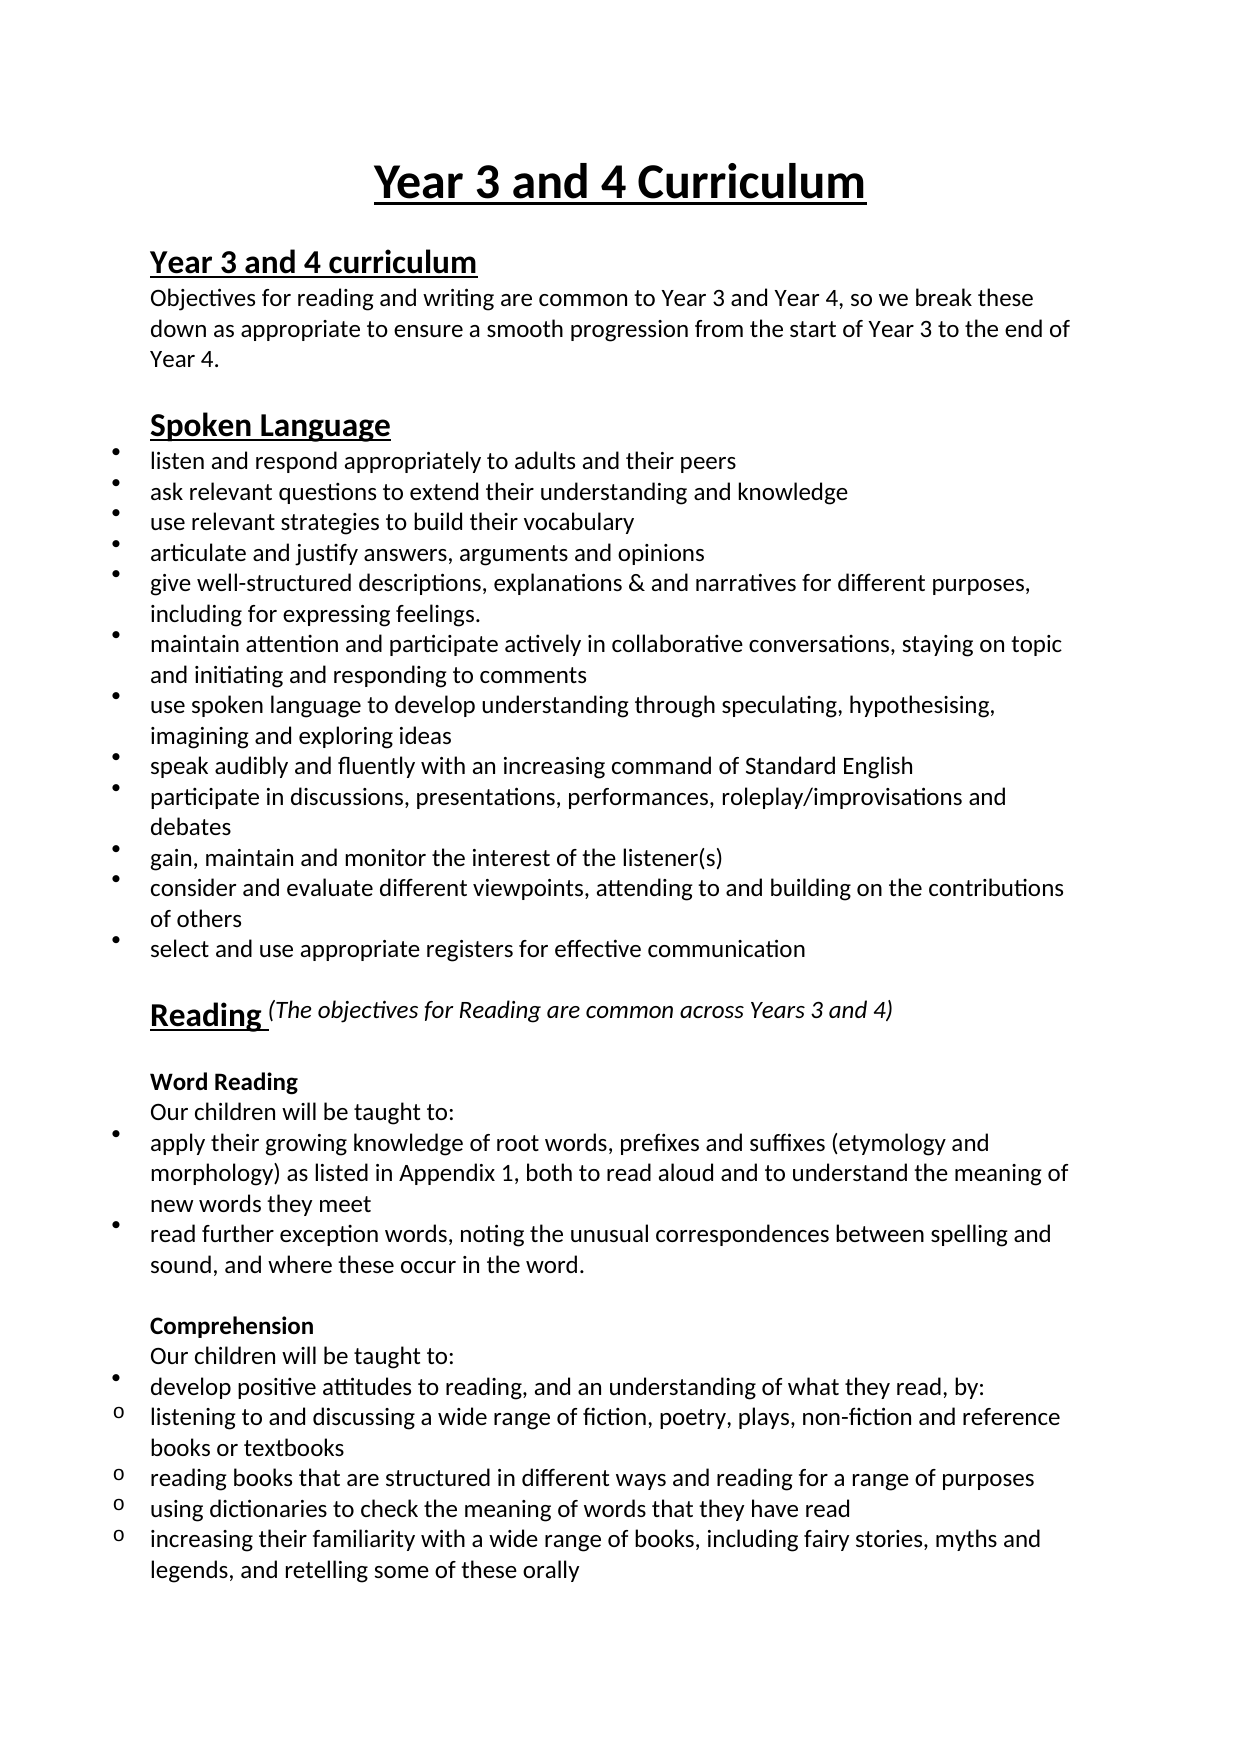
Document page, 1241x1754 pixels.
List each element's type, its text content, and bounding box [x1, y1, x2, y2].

subtitle Spoken Language [150, 404, 1090, 445]
list participate in discussions, presentations, performances, roleplay/improvisations and debates [112, 781, 1090, 842]
text Our children will be taught to: [150, 1096, 1090, 1127]
list speak audibly and fluently with an increasing command of Standard English [112, 750, 1090, 781]
list ask relevant questions to extend their understanding and knowledge [112, 476, 1090, 506]
list increasing their familiarity with a wide range of books, including fairy stories, myths and legends, and retelling some of these orally [112, 1523, 1090, 1584]
text Word Reading [150, 1066, 1090, 1096]
list consider and evaluate different viewpoints, attending to and building on the contributions of others [112, 872, 1090, 933]
list gain, maintain and monitor the interest of the listener(s) [112, 842, 1090, 872]
list select and use appropriate registers for effective communication [112, 933, 1090, 964]
list maintain attention and participate actively in collaborative conversations, staying on topic and initiating and responding to comments [112, 628, 1090, 689]
subtitle Year 3 and 4 Curriculum [150, 150, 1090, 211]
list develop positive attitudes to reading, and an understanding of what they read, by: [112, 1371, 1090, 1401]
list give well-structured descriptions, explanations & and narratives for different purposes, including for expressing feelings. [112, 567, 1090, 628]
list listening to and discussing a wide range of fiction, poetry, plays, non-fiction and reference books or textbooks [112, 1401, 1090, 1462]
list reading books that are structured in different ways and reading for a range of purposes [112, 1462, 1090, 1493]
text Year 3 and 4 curriculum [150, 242, 1090, 282]
text Comprehension [150, 1310, 1090, 1340]
list using dictionaries to check the meaning of words that they have read [112, 1493, 1090, 1523]
list listen and respond appropriately to adults and their peers [112, 445, 1090, 476]
text Our children will be taught to: [150, 1340, 1090, 1371]
list articulate and justify answers, arguments and opinions [112, 537, 1090, 567]
list use relevant strategies to build their vocabulary [112, 506, 1090, 537]
subtitle Reading (The objectives for Reading are common across Years 3 and 4) [150, 994, 1090, 1035]
list use spoken language to develop understanding through speculating, hypothesising, imagining and exploring ideas [112, 689, 1090, 750]
text Objectives for reading and writing are common to Year 3 and Year 4, so we break these down as appropriate to ensure a smooth progression from the start of Year 3 to the end of Year 4. [150, 282, 1090, 374]
list apply their growing knowledge of root words, prefixes and suffixes (etymology and morphology) as listed in Appendix 1, both to read aloud and to understand the meaning of new words they meet [112, 1127, 1090, 1218]
list read further exception words, noting the unusual correspondences between spelling and sound, and where these occur in the word. [112, 1218, 1090, 1279]
